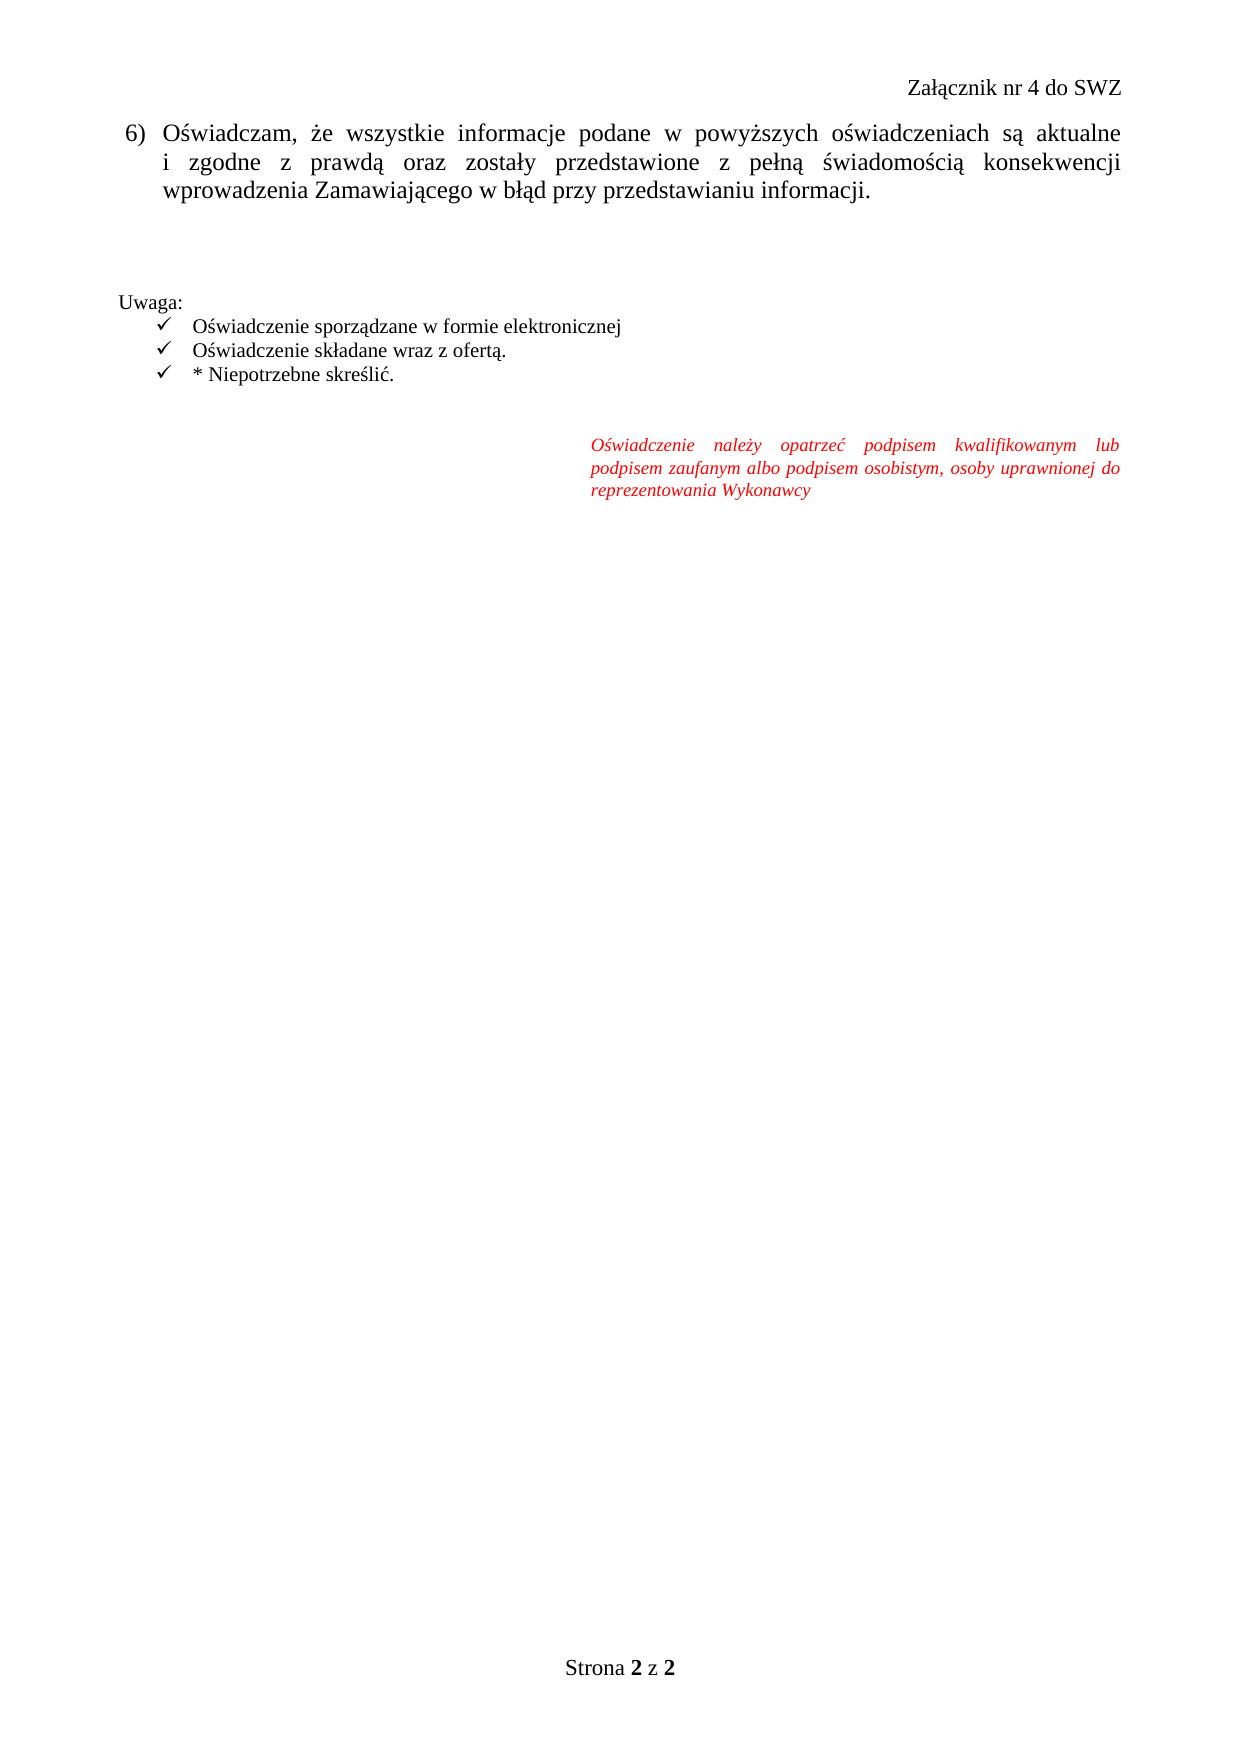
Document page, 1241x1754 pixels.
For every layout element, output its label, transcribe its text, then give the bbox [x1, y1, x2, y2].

text Oświadczenie należy opatrzeć podpisem kwalifikowanym lub podpisem zaufanym albo podpisem osobistym, osoby uprawnionej do reprezentowania Wykonawcy [591, 434, 1122, 500]
list Oświadczenie sporządzane w formie elektronicznej [155, 314, 1122, 338]
list Oświadczam, że wszystkie informacje podane w powyższych oświadczeniach są aktualne i zgodne z prawdą oraz zostały przedstawione z pełną świadomością konsekwencji wprowadzenia Zamawiającego w błąd przy przedstawianiu informacji. [125, 118, 1122, 204]
list * Niepotrzebne skreślić. [155, 362, 1122, 386]
text Uwaga: [118, 290, 1122, 314]
list Oświadczenie składane wraz z ofertą. [155, 338, 1122, 362]
